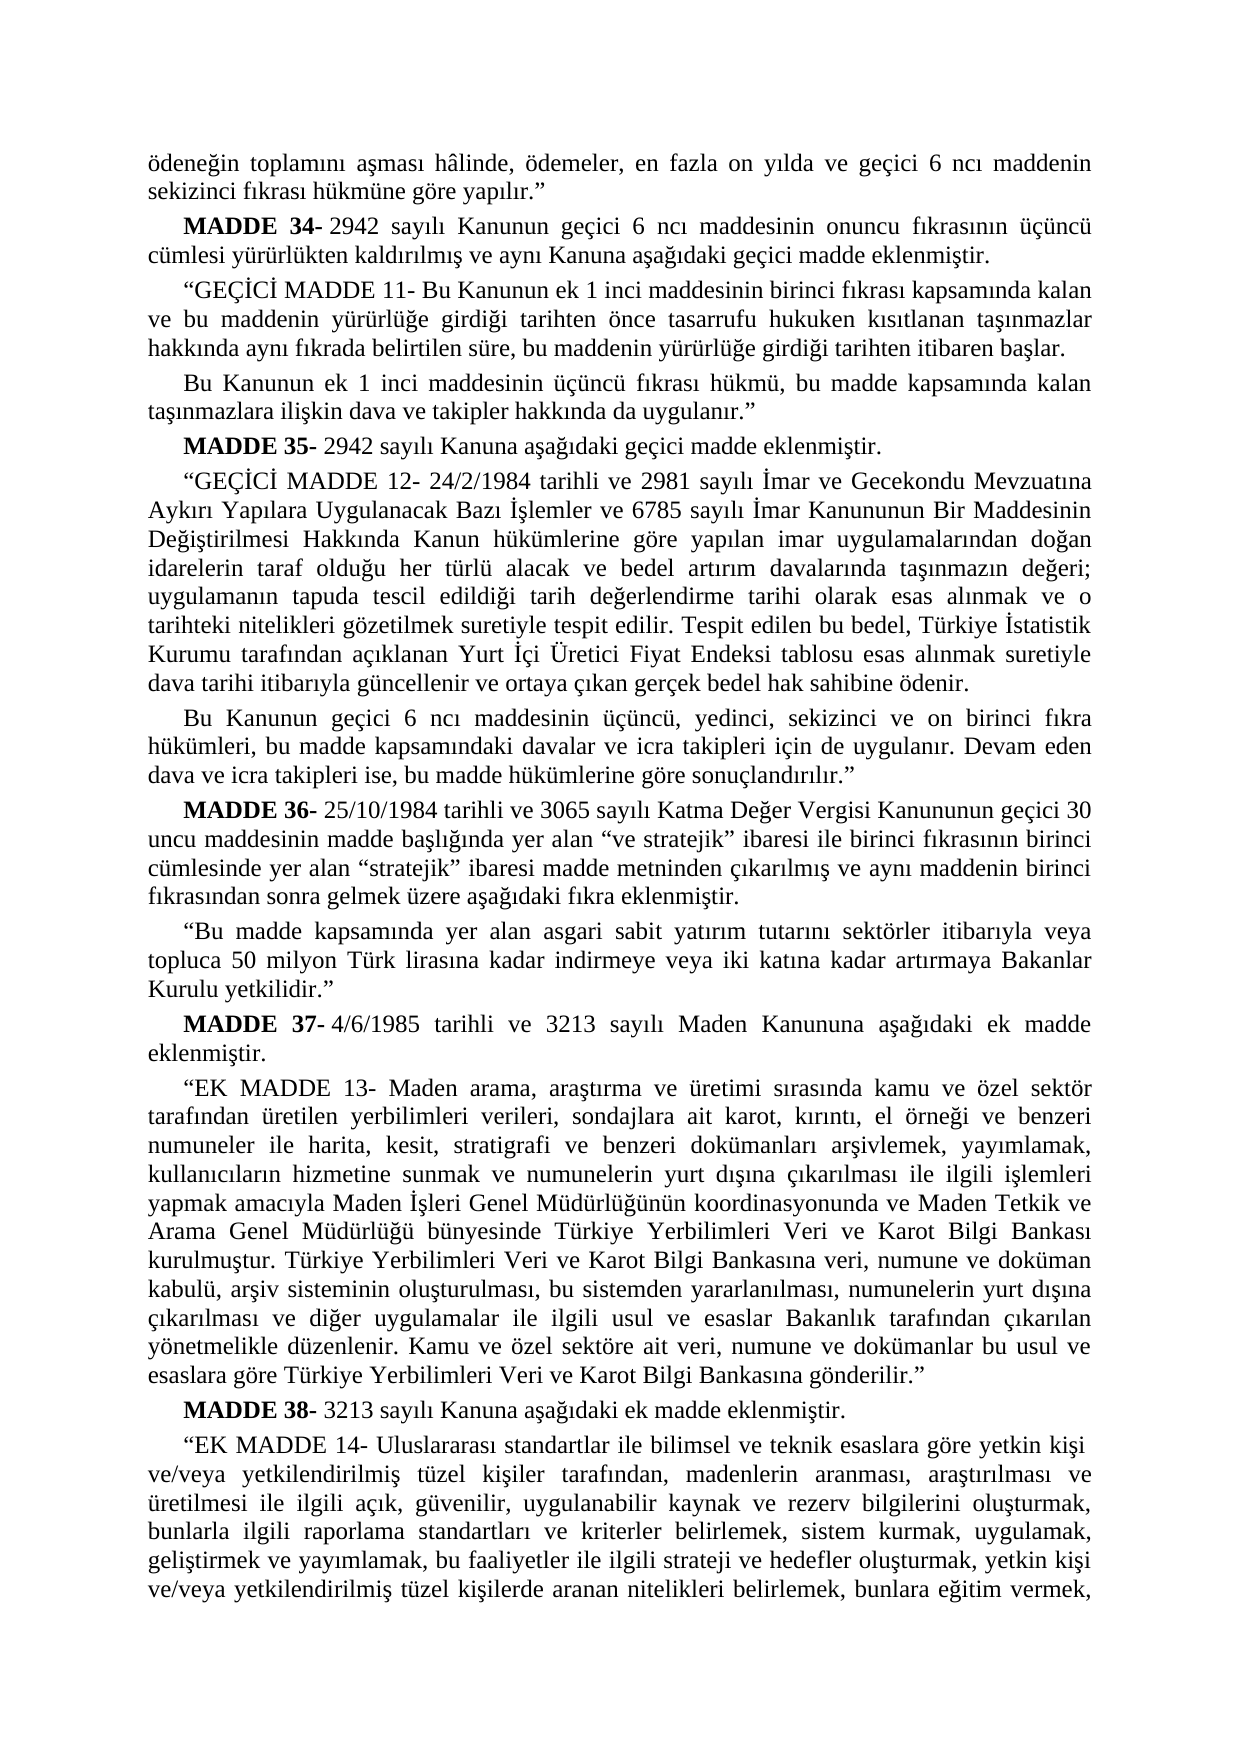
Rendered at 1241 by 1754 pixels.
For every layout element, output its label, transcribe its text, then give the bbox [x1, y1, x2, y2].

text MADDE 37- 4/6/1985 tarihli ve 3213 sayılı Maden Kanununa aşağıdaki ek madde eklenmiştir. [148, 1009, 1093, 1066]
text Bu Kanunun geçici 6 ncı maddesinin üçüncü, yedinci, sekizinci ve on birinci fıkra hükümleri, bu madde kapsamındaki davalar ve icra takipleri için de uygulanır. Devam eden dava ve icra takipleri ise, bu madde hükümlerine göre sonuçlandırılır.” [148, 703, 1093, 789]
text “GEÇİCİ MADDE 12- 24/2/1984 tarihli ve 2981 sayılı İmar ve Gecekondu Mevzuatına Aykırı Yapılara Uygulanacak Bazı İşlemler ve 6785 sayılı İmar Kanununun Bir Maddesinin Değiştirilmesi Hakkında Kanun hükümlerine göre yapılan imar uygulamalarından doğan idarelerin taraf olduğu her türlü alacak ve bedel artırım davalarında taşınmazın değeri; uygulamanın tapuda tescil edildiği tarih değerlendirme tarihi olarak esas alınmak ve o tarihteki nitelikleri gözetilmek suretiyle tespit edilir. Tespit edilen bu bedel, Türkiye İstatistik Kurumu tarafından açıklanan Yurt İçi Üretici Fiyat Endeksi tablosu esas alınmak suretiyle dava tarihi itibarıyla güncellenir ve ortaya çıkan gerçek bedel hak sahibine ödenir. [148, 466, 1093, 696]
text MADDE 38- 3213 sayılı Kanuna aşağıdaki ek madde eklenmiştir. [148, 1395, 1093, 1424]
text Bu Kanunun ek 1 inci maddesinin üçüncü fıkrası hükmü, bu madde kapsamında kalan taşınmazlara ilişkin dava ve takipler hakkında da uygulanır.” [148, 368, 1093, 425]
text “EK MADDE 13- Maden arama, araştırma ve üretimi sırasında kamu ve özel sektör tarafından üretilen yerbilimleri verileri, sondajlara ait karot, kırıntı, el örneği ve benzeri numuneler ile harita, kesit, stratigrafi ve benzeri dokümanları arşivlemek, yayımlamak, kullanıcıların hizmetine sunmak ve numunelerin yurt dışına çıkarılması ile ilgili işlemleri yapmak amacıyla Maden İşleri Genel Müdürlüğünün koordinasyonunda ve Maden Tetkik ve Arama Genel Müdürlüğü bünyesinde Türkiye Yerbilimleri Veri ve Karot Bilgi Bankası kurulmuştur. Türkiye Yerbilimleri Veri ve Karot Bilgi Bankasına veri, numune ve doküman kabulü, arşiv sisteminin oluşturulması, bu sistemden yararlanılması, numunelerin yurt dışına çıkarılması ve diğer uygulamalar ile ilgili usul ve esaslar Bakanlık tarafından çıkarılan yönetmelikle düzenlenir. Kamu ve özel sektöre ait veri, numune ve dokümanlar bu usul ve esaslara göre Türkiye Yerbilimleri Veri ve Karot Bilgi Bankasına gönderilir.” [148, 1073, 1093, 1389]
text “Bu madde kapsamında yer alan asgari sabit yatırım tutarını sektörler itibarıyla veya topluca 50 milyon Türk lirasına kadar indirmeye veya iki katına kadar artırmaya Bakanlar Kurulu yetkilidir.” [148, 916, 1093, 1003]
text “GEÇİCİ MADDE 11- Bu Kanunun ek 1 inci maddesinin birinci fıkrası kapsamında kalan ve bu maddenin yürürlüğe girdiği tarihten önce tasarrufu hukuken kısıtlanan taşınmazlar hakkında aynı fıkrada belirtilen süre, bu maddenin yürürlüğe girdiği tarihten itibaren başlar. [148, 275, 1093, 361]
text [148, 1430, 1093, 1603]
text MADDE 35- 2942 sayılı Kanuna aşağıdaki geçici madde eklenmiştir. [148, 431, 1093, 460]
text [148, 148, 1093, 205]
text MADDE 34- 2942 sayılı Kanunun geçici 6 ncı maddesinin onuncu fıkrasının üçüncü cümlesi yürürlükten kaldırılmış ve aynı Kanuna aşağıdaki geçici madde eklenmiştir. [148, 211, 1093, 269]
text MADDE 36- 25/10/1984 tarihli ve 3065 sayılı Katma Değer Vergisi Kanununun geçici 30 uncu maddesinin madde başlığında yer alan “ve stratejik” ibaresi ile birinci fıkrasının birinci cümlesinde yer alan “stratejik” ibaresi madde metninden çıkarılmış ve aynı maddenin birinci fıkrasından sonra gelmek üzere aşağıdaki fıkra eklenmiştir. [148, 795, 1093, 910]
